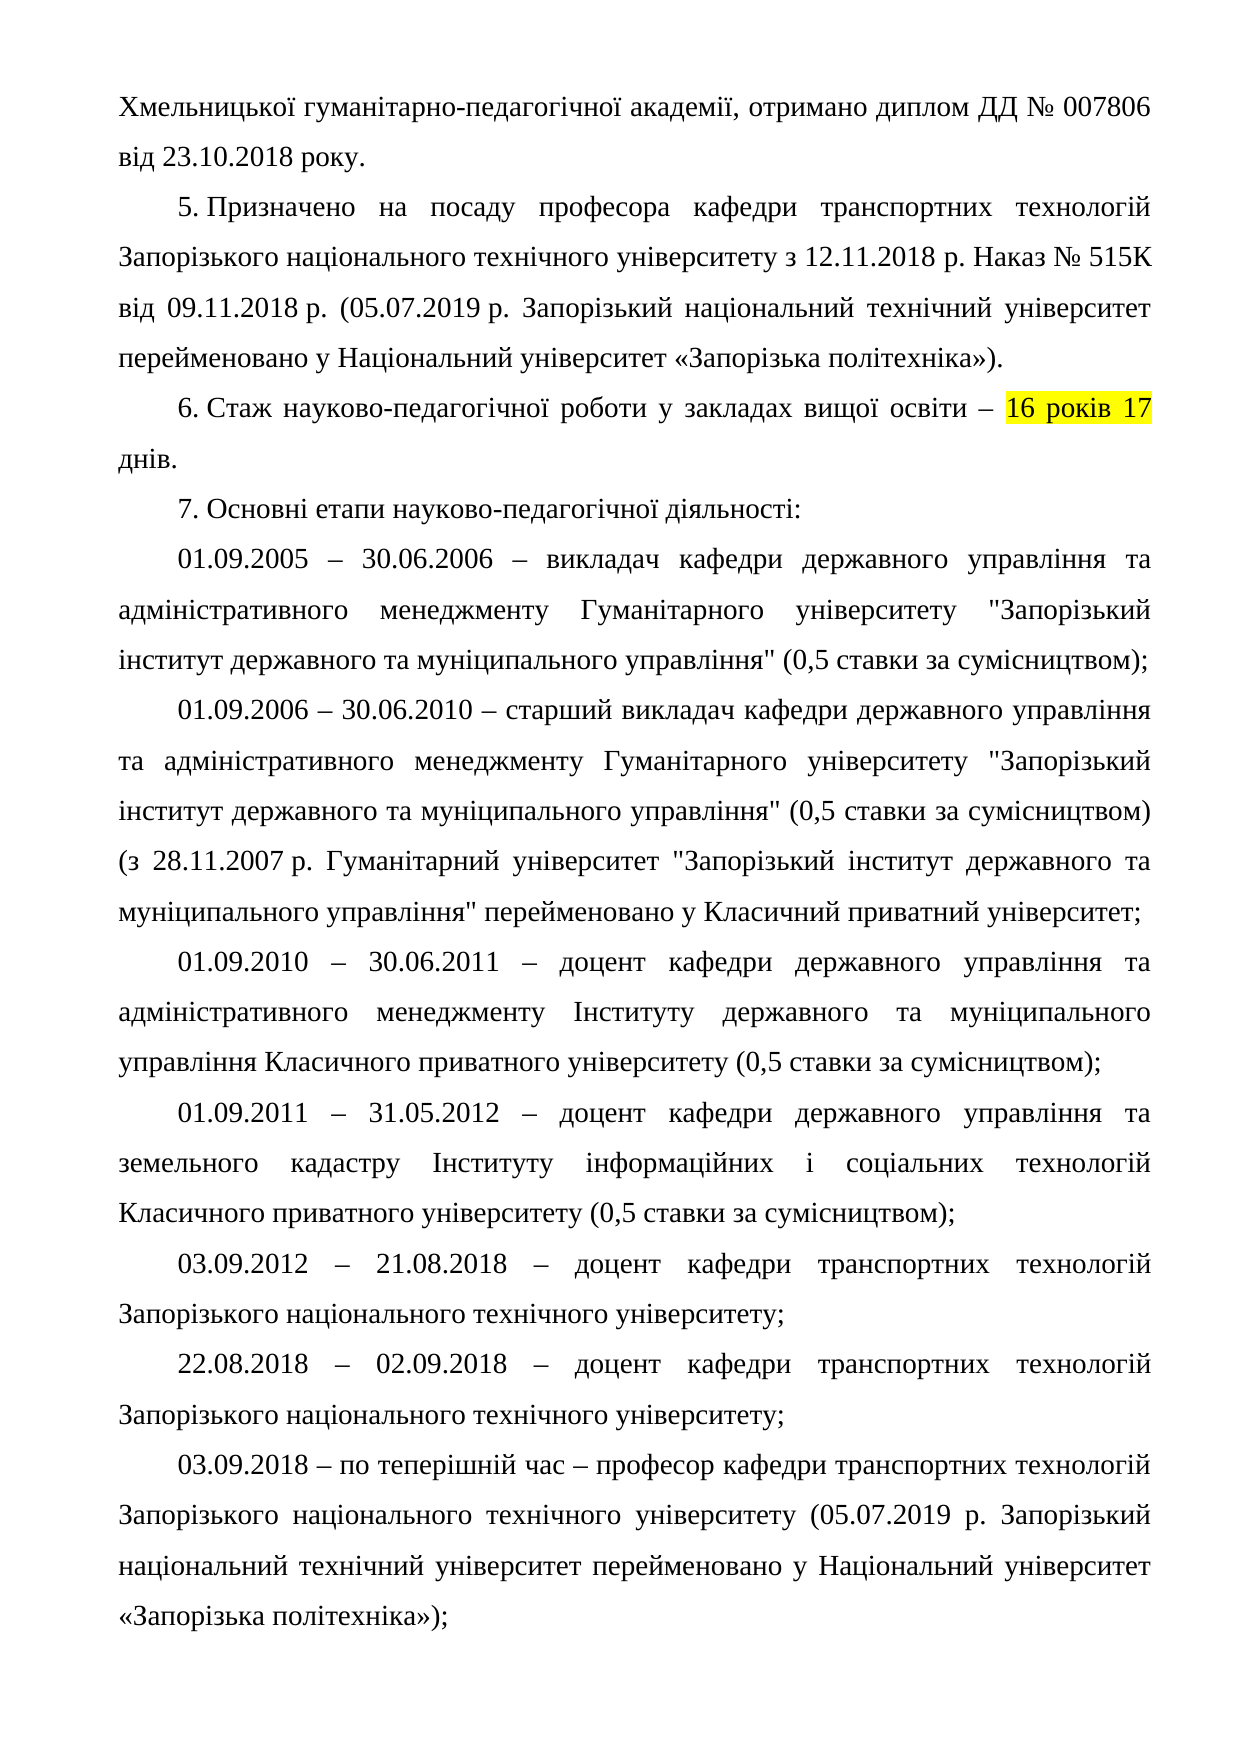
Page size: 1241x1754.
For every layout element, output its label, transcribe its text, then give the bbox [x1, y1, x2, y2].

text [118, 89, 1152, 172]
text 01.09.2011 – 31.05.2012 – доцент кафедри державного управління та земельного кадастру Інституту інформаційних і соціальних технологій Класичного приватного університету (0,5 ставки за сумісництвом); [118, 1095, 1152, 1229]
text 01.09.2010 – 30.06.2011 – доцент кафедри державного управління та адміністративного менеджменту Інституту державного та муніципального управління Класичного приватного університету (0,5 ставки за сумісництвом); [118, 944, 1152, 1078]
text 5. Призначено на посаду професора кафедри транспортних технологій Запорізького національного технічного університету з 12.11.2018 р. Наказ № 515К від 09.11.2018 р. (05.07.2019 р. Запорізький національний технічний університет перейменовано у Національний університет «Запорізька політехніка»). [118, 189, 1152, 374]
text 01.09.2006 – 30.06.2010 – старший викладач кафедри державного управління та адміністративного менеджменту Гуманітарного університету "Запорізький інститут державного та муніципального управління" (0,5 ставки за сумісництвом) (з 28.11.2007 р. Гуманітарний університет "Запорізький інститут державного та муніципального управління" перейменовано у Класичний приватний університет; [118, 692, 1152, 927]
text 22.08.2018 – 02.09.2018 – доцент кафедри транспортних технологій Запорізького національного технічного університету; [118, 1346, 1152, 1430]
text 03.09.2018 – по теперішній час – професор кафедри транспортних технологій Запорізького національного технічного університету (05.07.2019 р. Запорізький національний технічний університет перейменовано у Національний університет «Запорізька політехніка»); [118, 1447, 1152, 1632]
text 6. Стаж науково-педагогічної роботи у закладах вищої освіти – 16 років 17 днів. [118, 391, 1152, 474]
text 01.09.2005 – 30.06.2006 – викладач кафедри державного управління та адміністративного менеджменту Гуманітарного університету "Запорізький інститут державного та муніципального управління" (0,5 ставки за сумісництвом); [118, 541, 1152, 676]
text 7. Основні етапи науково-педагогічної діяльності: [118, 491, 1152, 525]
text 03.09.2012 – 21.08.2018 – доцент кафедри транспортних технологій Запорізького національного технічного університету; [118, 1246, 1152, 1330]
